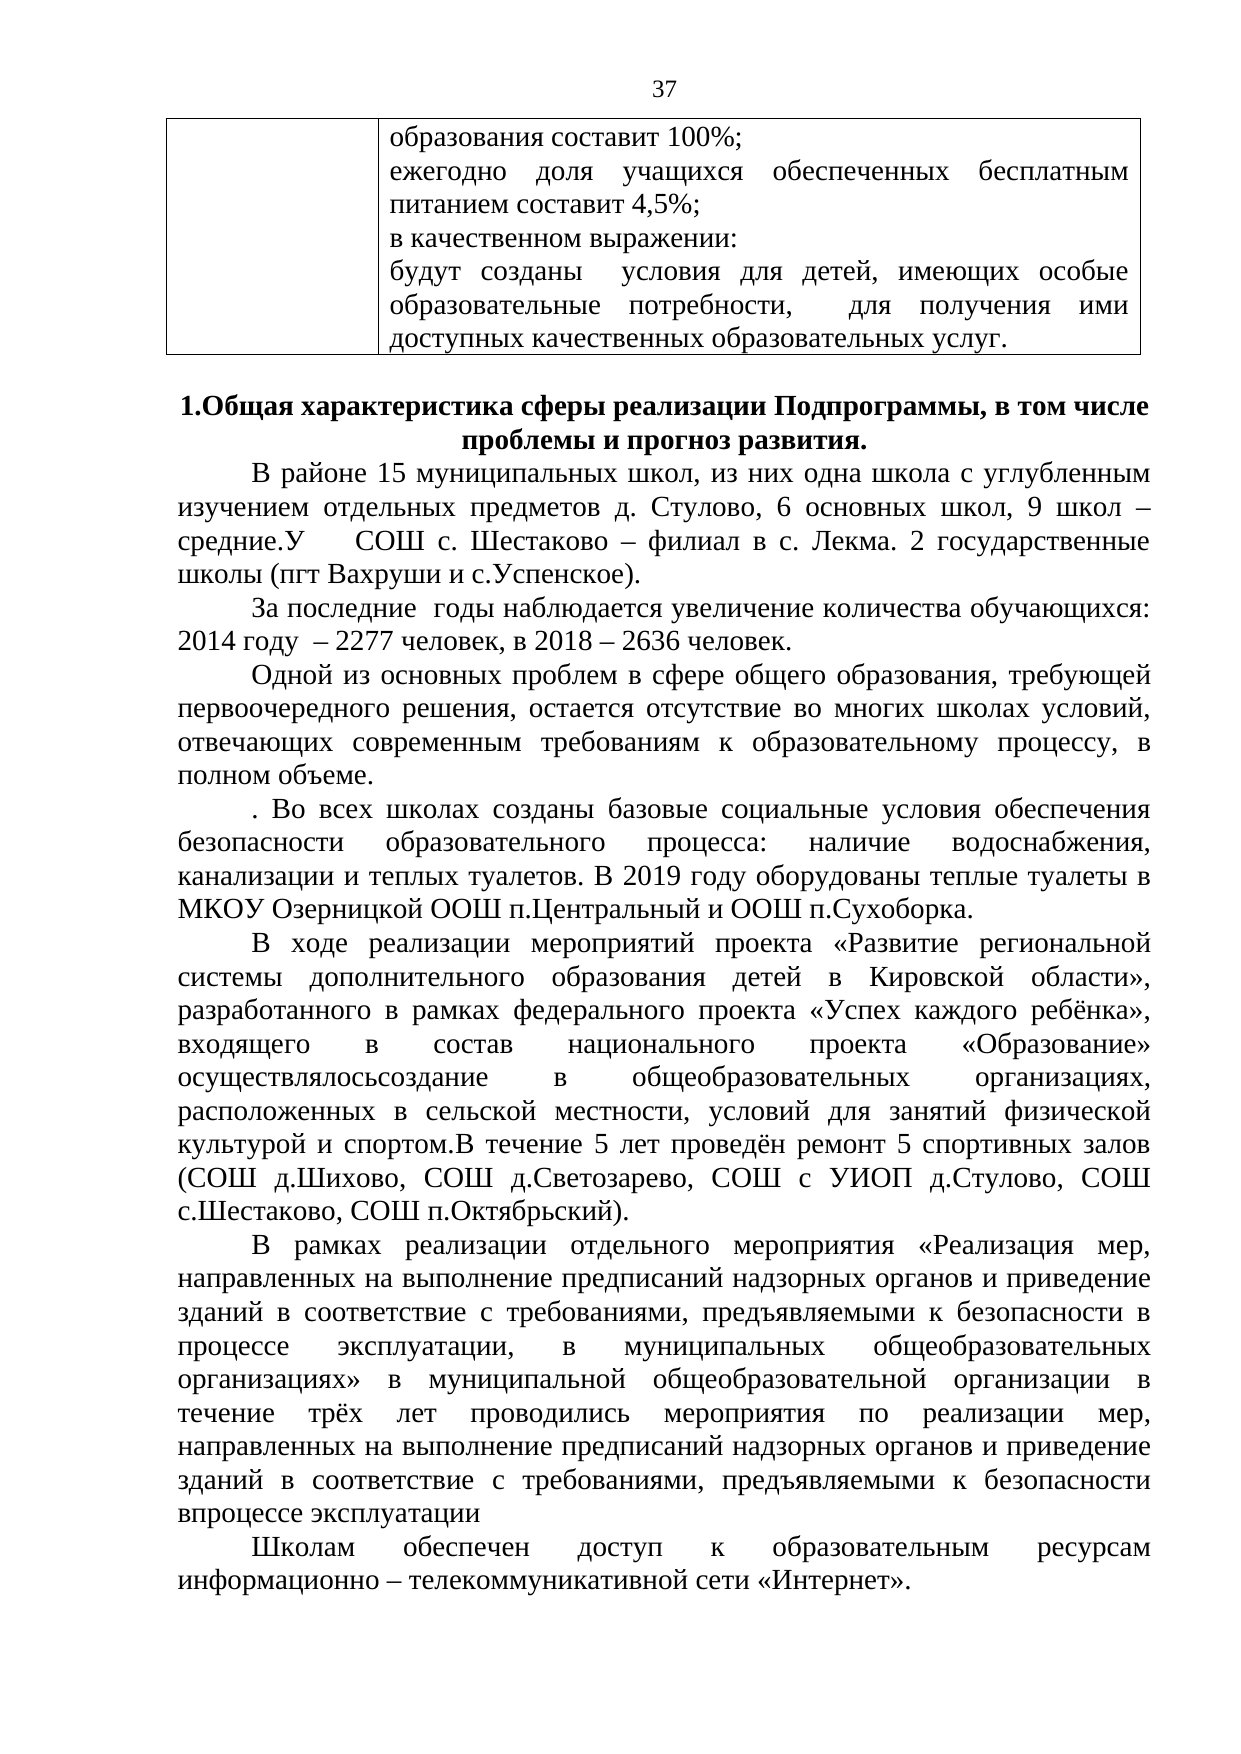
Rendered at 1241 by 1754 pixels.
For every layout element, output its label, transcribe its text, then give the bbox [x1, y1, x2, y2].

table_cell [167, 119, 378, 354]
text Одной из основных проблем в сфере общего образования, требующей первоочередного решения, остается отсутствие во многих школах условий, отвечающих современным требованиям к образовательному процессу, в полном объеме. [177, 657, 1152, 791]
text В районе 15 муниципальных школ, из них одна школа с углубленным изучением отдельных предметов д. Стулово, 6 основных школ, 9 школ – средние.У СОШ с. Шестаково – филиал в с. Лекма. 2 государственные школы (пгт Вахруши и с.Успенское). [177, 456, 1152, 590]
text Школам обеспечен доступ к образовательным ресурсам информационно – телекоммуникативной сети «Интернет». [177, 1529, 1152, 1596]
text . Во всех школах созданы базовые социальные условия обеспечения безопасности образовательного процесса: наличие водоснабжения, канализации и теплых туалетов. В 2019 году оборудованы теплые туалеты в МКОУ Озерницкой ООШ п.Центральный и ООШ п.Сухоборка. [177, 791, 1152, 925]
text За последние годы наблюдается увеличение количества обучающихся: 2014 году – 2277 человек, в 2018 – 2636 человек. [177, 590, 1152, 657]
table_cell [379, 119, 1140, 354]
text В ходе реализации мероприятий проекта «Развитие региональной системы дополнительного образования детей в Кировской области», разработанного в рамках федерального проекта «Успех каждого ребёнка», входящего в состав национального проекта «Образование» осуществлялосьсоздание в общеобразовательных организациях, расположенных в сельской местности, условий для занятий физической культурой и спортом.В течение 5 лет проведён ремонт 5 спортивных залов (СОШ д.Шихово, СОШ д.Светозарево, СОШ с УИОП д.Стулово, СОШ с.Шестаково, СОШ п.Октябрьский). [177, 925, 1152, 1227]
text 1.Общая характеристика сферы реализации Подпрограммы, в том числе проблемы и прогноз развития. [177, 388, 1152, 456]
text В рамках реализации отдельного мероприятия «Реализация мер, направленных на выполнение предписаний надзорных органов и приведение зданий в соответствие с требованиями, предъявляемыми к безопасности в процессе эксплуатации, в муниципальных общеобразовательных организациях» в муниципальной общеобразовательной организации в течение трёх лет проводились мероприятия по реализации мер, направленных на выполнение предписаний надзорных органов и приведение зданий в соответствие с требованиями, предъявляемыми к безопасности впроцессе эксплуатации [177, 1227, 1152, 1529]
